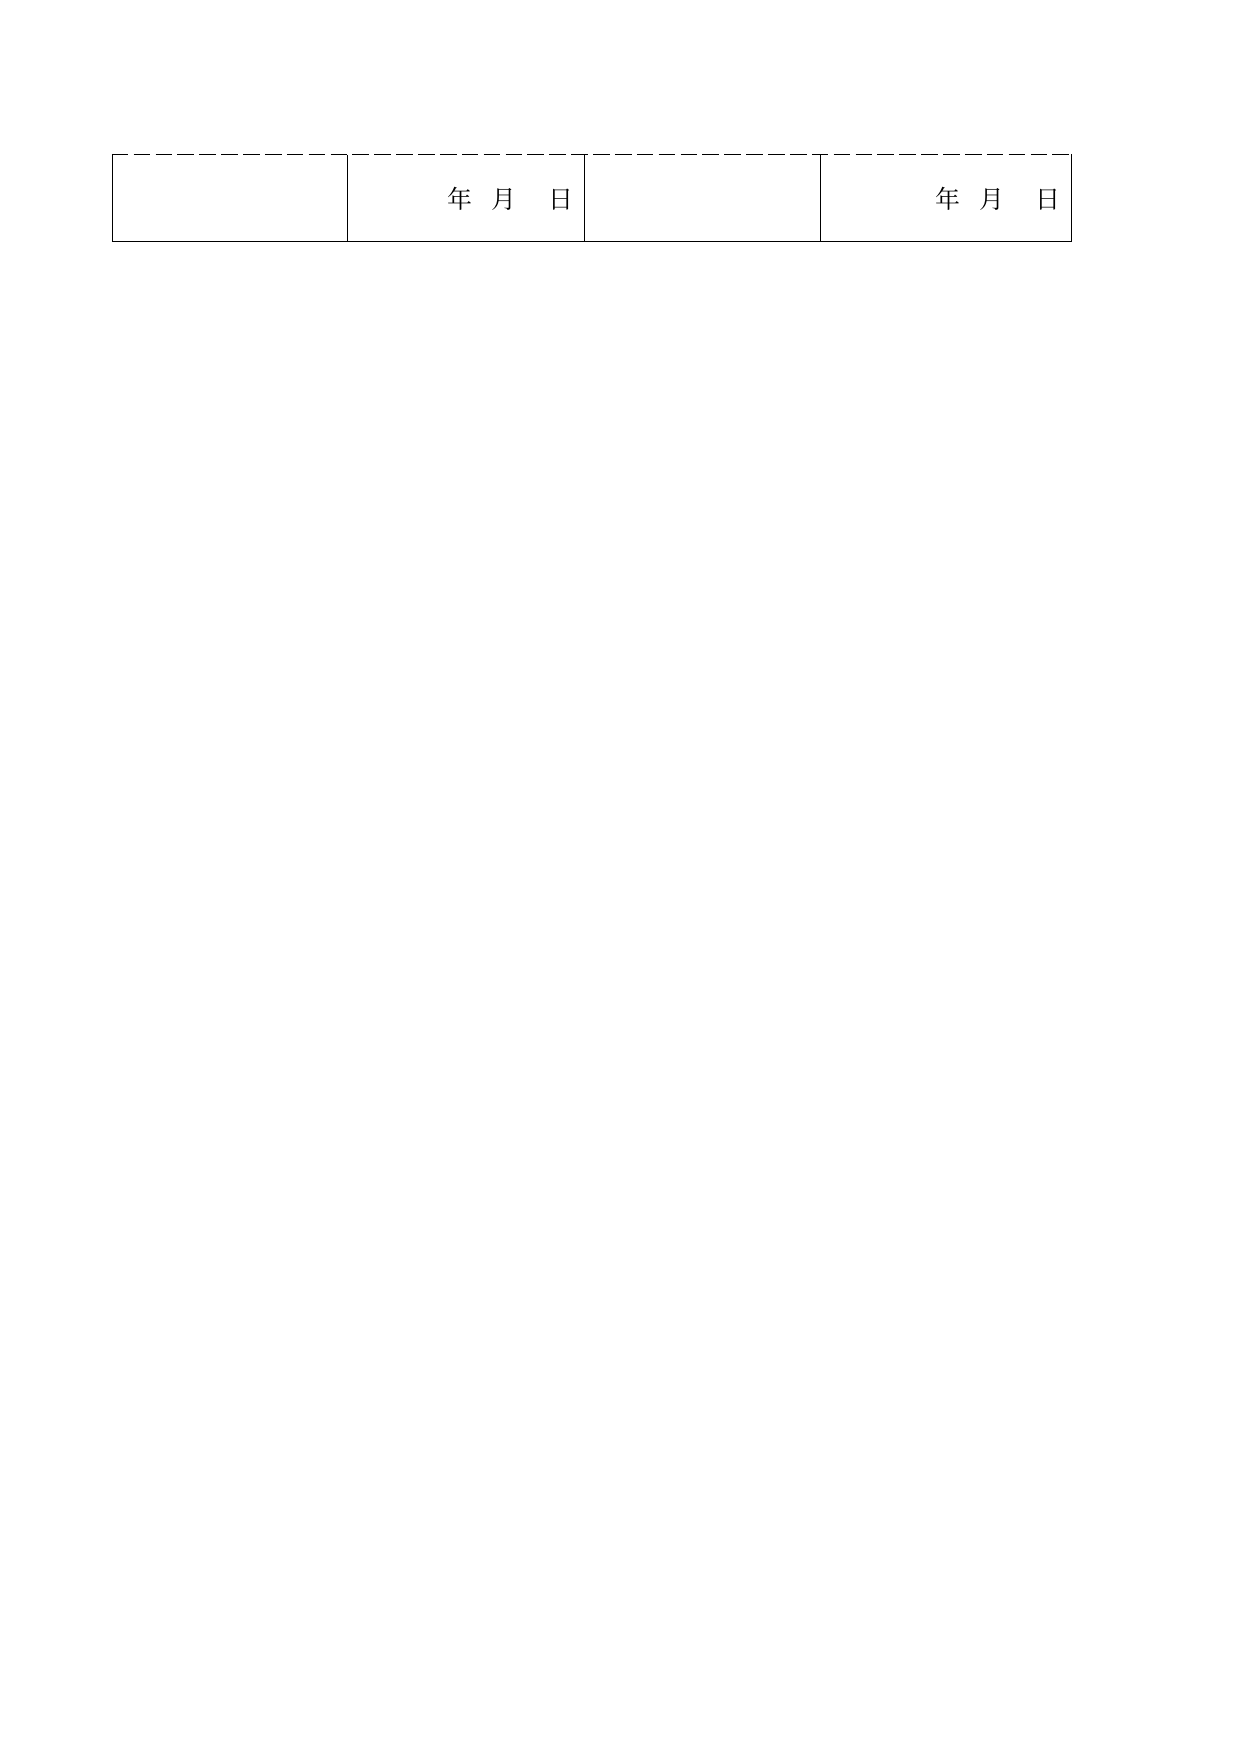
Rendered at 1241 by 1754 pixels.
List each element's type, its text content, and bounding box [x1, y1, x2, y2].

table_cell 年 月 日 [821, 154, 1071, 241]
table_cell [585, 154, 820, 241]
table_cell [113, 154, 347, 241]
table_cell 年 月 日 [348, 154, 584, 241]
